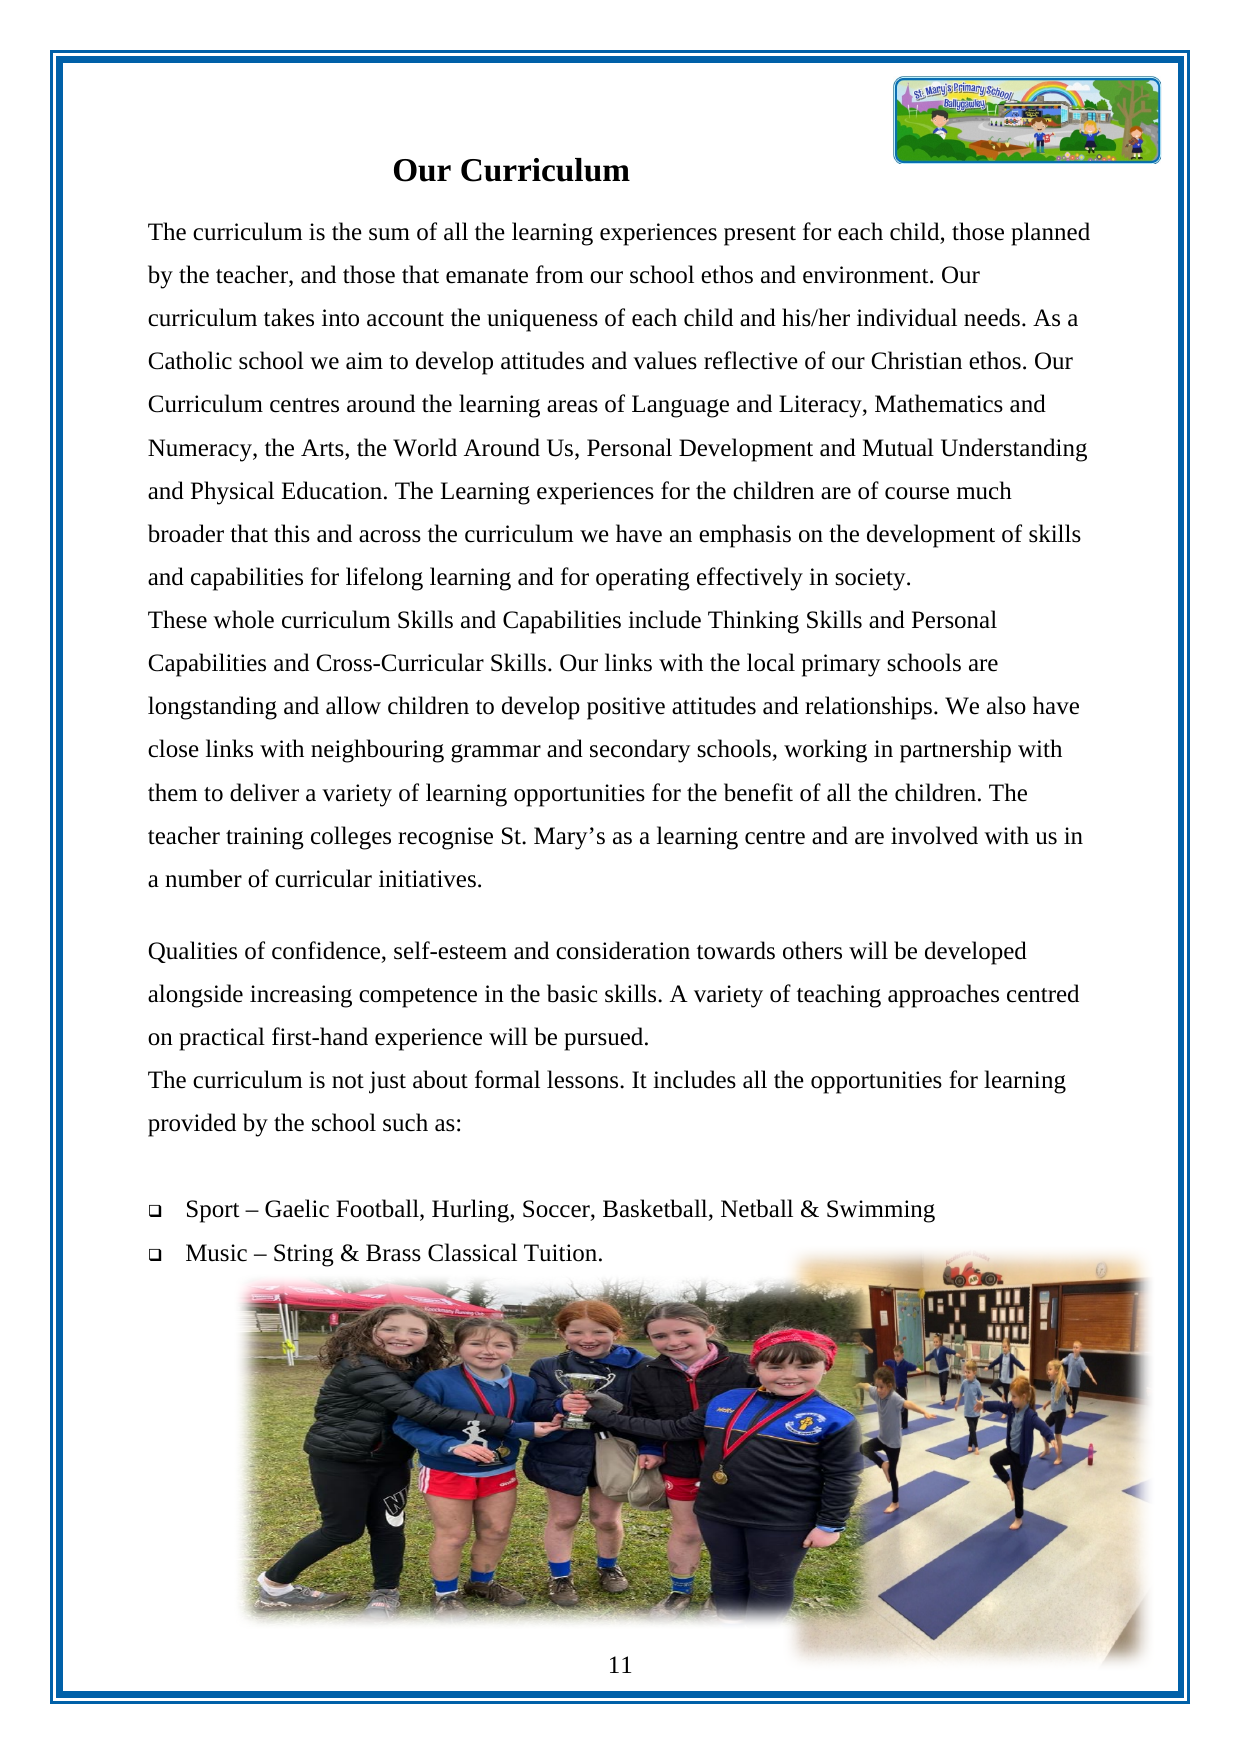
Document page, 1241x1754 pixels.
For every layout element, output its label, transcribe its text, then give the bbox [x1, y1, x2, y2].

subtitle by the teacher, and those that emanate from our school ethos and environment. Our curriculum takes into account the uniqueness of each child and his/her individual needs. As a Catholic school we aim to develop attitudes and values reflective of our Christian ethos. Our Curriculum centres around the learning areas of Language and Literacy, Mathematics and Numeracy, the Arts, the World Around Us, Personal Development and Mutual Understanding and Physical Education. The Learning experiences for the children are of course much broader that this and across the curriculum we have an emphasis on the development of skills and capabilities for lifelong learning and for operating effectively in society. [148, 260, 1092, 591]
picture [263, 1274, 1127, 1643]
picture [892, 76, 1161, 164]
subtitle Sport – Gaelic Football, Hurling, Soccer, Basketball, Netball & Swimming [148, 1194, 1092, 1223]
subtitle Music – String & Brass Classical Tuition. [148, 1238, 1092, 1266]
subtitle Qualities of confidence, self-esteem and consideration towards others will be developed alongside increasing competence in the basic skills. A variety of teaching approaches centred on practical first-hand experience will be pursued. [148, 936, 1092, 1051]
subtitle The curriculum is not just about formal lessons. It includes all the opportunities for learning provided by the school such as: [148, 1065, 1092, 1137]
subtitle These whole curriculum Skills and Capabilities include Thinking Skills and Personal Capabilities and Cross-Curricular Skills. Our links with the local primary schools are longstanding and allow children to develop positive attitudes and relationships. We also have close links with neighbouring grammar and secondary schools, working in partnership with them to deliver a variety of learning opportunities for the benefit of all the children. The teacher training colleges recognise St. Mary’s as a learning centre and are involved with us in a number of curricular initiatives. [148, 605, 1092, 893]
subtitle The curriculum is the sum of all the learning experiences present for each child, those planned [148, 217, 1092, 246]
subtitle Our Curriculum [148, 150, 1092, 188]
